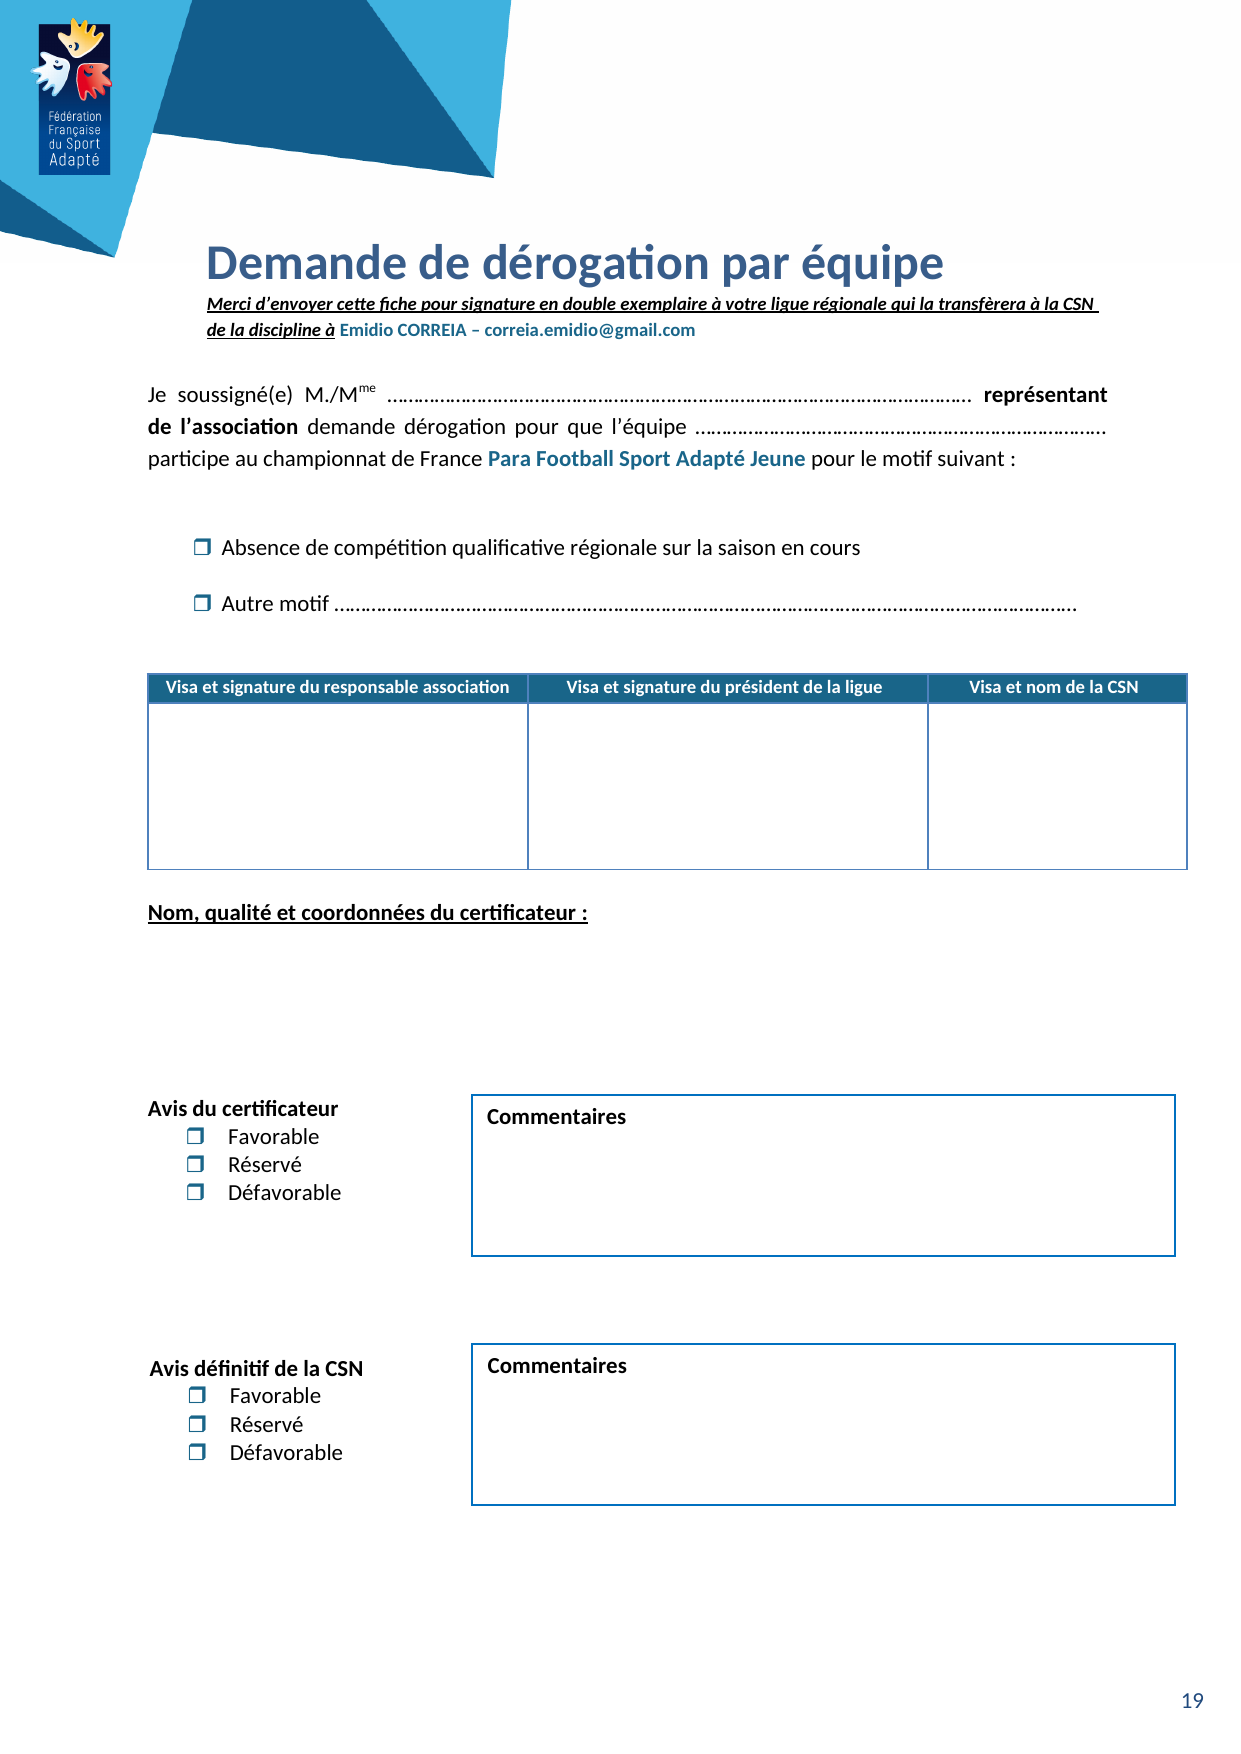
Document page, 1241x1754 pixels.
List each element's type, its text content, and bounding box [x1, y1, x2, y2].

table_cell [149, 704, 527, 869]
table_header Visa et signature du président de la ligue [529, 675, 927, 702]
table_cell [929, 704, 1186, 869]
text Nom, qualité et coordonnées du certificateur : [148, 898, 1126, 926]
list Demande de dérogation par équipe [207, 231, 1107, 292]
table_header Visa et signature du responsable association [149, 675, 527, 702]
text Je soussigné(e) M./Mme ………………………………………………………………………………………………… représentant de l’association demande dérogation pour que l’équipe …………………………………………………………………… participe au championnat de France Para Football Sport Adapté Jeune pour le motif suivant : [148, 380, 1107, 472]
list Autre motif …………………………………………………………………………………………………………………………… [192, 589, 1107, 617]
table_cell [529, 704, 927, 869]
table_header Visa et nom de la CSN [929, 675, 1186, 702]
list Réservé [185, 1150, 471, 1178]
picture [0, 0, 1241, 263]
list Défavorable [185, 1178, 471, 1206]
list Favorable [185, 1122, 471, 1150]
text Avis du certificateur [148, 1094, 471, 1122]
list Absence de compétition qualificative régionale sur la saison en cours [192, 533, 1107, 561]
text Merci d’envoyer cette fiche pour signature en double exemplaire à votre ligue régionale qui la transfèrera à la CSN de la discipline à Emidio CORREIA – correia.emidio@gmail.com [207, 292, 1107, 341]
